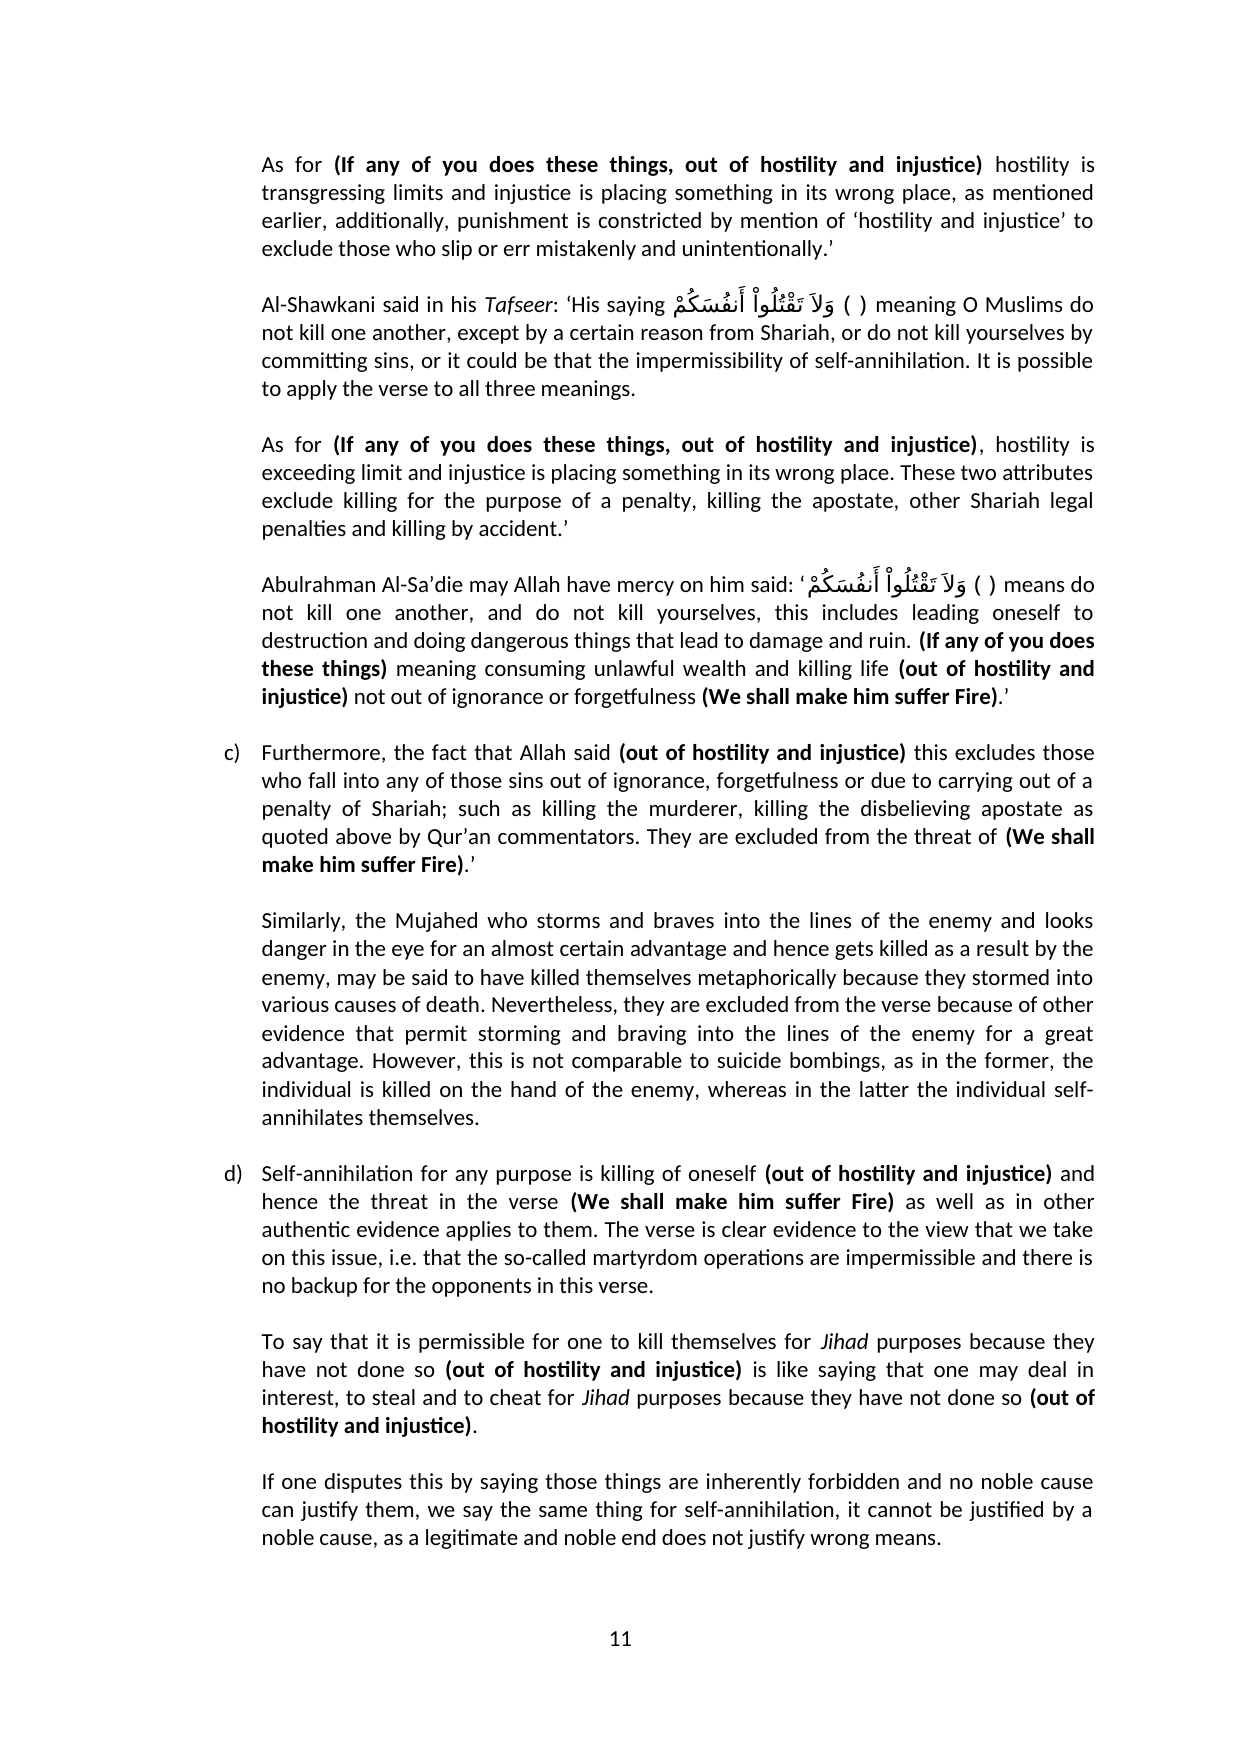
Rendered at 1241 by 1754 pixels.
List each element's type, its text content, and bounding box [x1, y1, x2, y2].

list To say that it is permissible for one to kill themselves for Jihad purposes because they have not done so (out of hostility and injustice) is like saying that one may deal in interest, to steal and to cheat for Jihad purposes because they have not done so (out of hostility and injustice). [261, 1327, 1095, 1439]
list As for (If any of you does these things, out of hostility and injustice) hostility is transgressing limits and injustice is placing something in its wrong place, as mentioned earlier, additionally, punishment is constricted by mention of ‘hostility and injustice’ to exclude those who slip or err mistakenly and unintentionally.’ [261, 150, 1095, 262]
list Self-annihilation for any purpose is killing of oneself (out of hostility and injustice) and hence the threat in the verse (We shall make him suffer Fire) as well as in other authentic evidence applies to them. The verse is clear evidence to the view that we take on this issue, i.e. that the so-called martyrdom operations are impermissible and there is no backup for the opponents in this verse. [224, 1159, 1095, 1299]
list If one disputes this by saying those things are inherently forbidden and no noble cause can justify them, we say the same thing for self-annihilation, it cannot be justified by a noble cause, as a legitimate and noble end does not justify wrong means. [261, 1467, 1095, 1551]
list Similarly, the Mujahed who storms and braves into the lines of the enemy and looks danger in the eye for an almost certain advantage and hence gets killed as a result by the enemy, may be said to have killed themselves metaphorically because they stormed into various causes of death. Nevertheless, they are excluded from the verse because of other evidence that permit storming and braving into the lines of the enemy for a great advantage. However, this is not comparable to suicide bombings, as in the former, the individual is killed on the hand of the enemy, whereas in the latter the individual self-annihilates themselves. [261, 907, 1095, 1131]
list Furthermore, the fact that Allah said (out of hostility and injustice) this excludes those who fall into any of those sins out of ignorance, forgetfulness or due to carrying out of a penalty of Shariah; such as killing the murderer, killing the disbelieving apostate as quoted above by Qur’an commentators. They are excluded from the threat of (We shall make him suffer Fire).’ [224, 738, 1095, 878]
list Al-Shawkani said in his Tafseer: ‘His saying وَلاَ تَقْتُلُواْ أَنفُسَكُمْ ﴾ ﴿ meaning O Muslims do not kill one another, except by a certain reason from Shariah, or do not kill yourselves by committing sins, or it could be that the impermissibility of self-annihilation. It is possible to apply the verse to all three meanings. [261, 290, 1095, 402]
list As for (If any of you does these things, out of hostility and injustice), hostility is exceeding limit and injustice is placing something in its wrong place. These two attributes exclude killing for the purpose of a penalty, killing the apostate, other Shariah legal penalties and killing by accident.’ [261, 430, 1095, 542]
list Abulrahman Al-Sa’die may Allah have mercy on him said: ‘وَلاَ تَقْتُلُواْ أَنفُسَكُمْ ﴾ ﴿ means do not kill one another, and do not kill yourselves, this includes leading oneself to destruction and doing dangerous things that lead to damage and ruin. (If any of you does these things) meaning consuming unlawful wealth and killing life (out of hostility and injustice) not out of ignorance or forgetfulness (We shall make him suffer Fire).’ [261, 570, 1095, 710]
